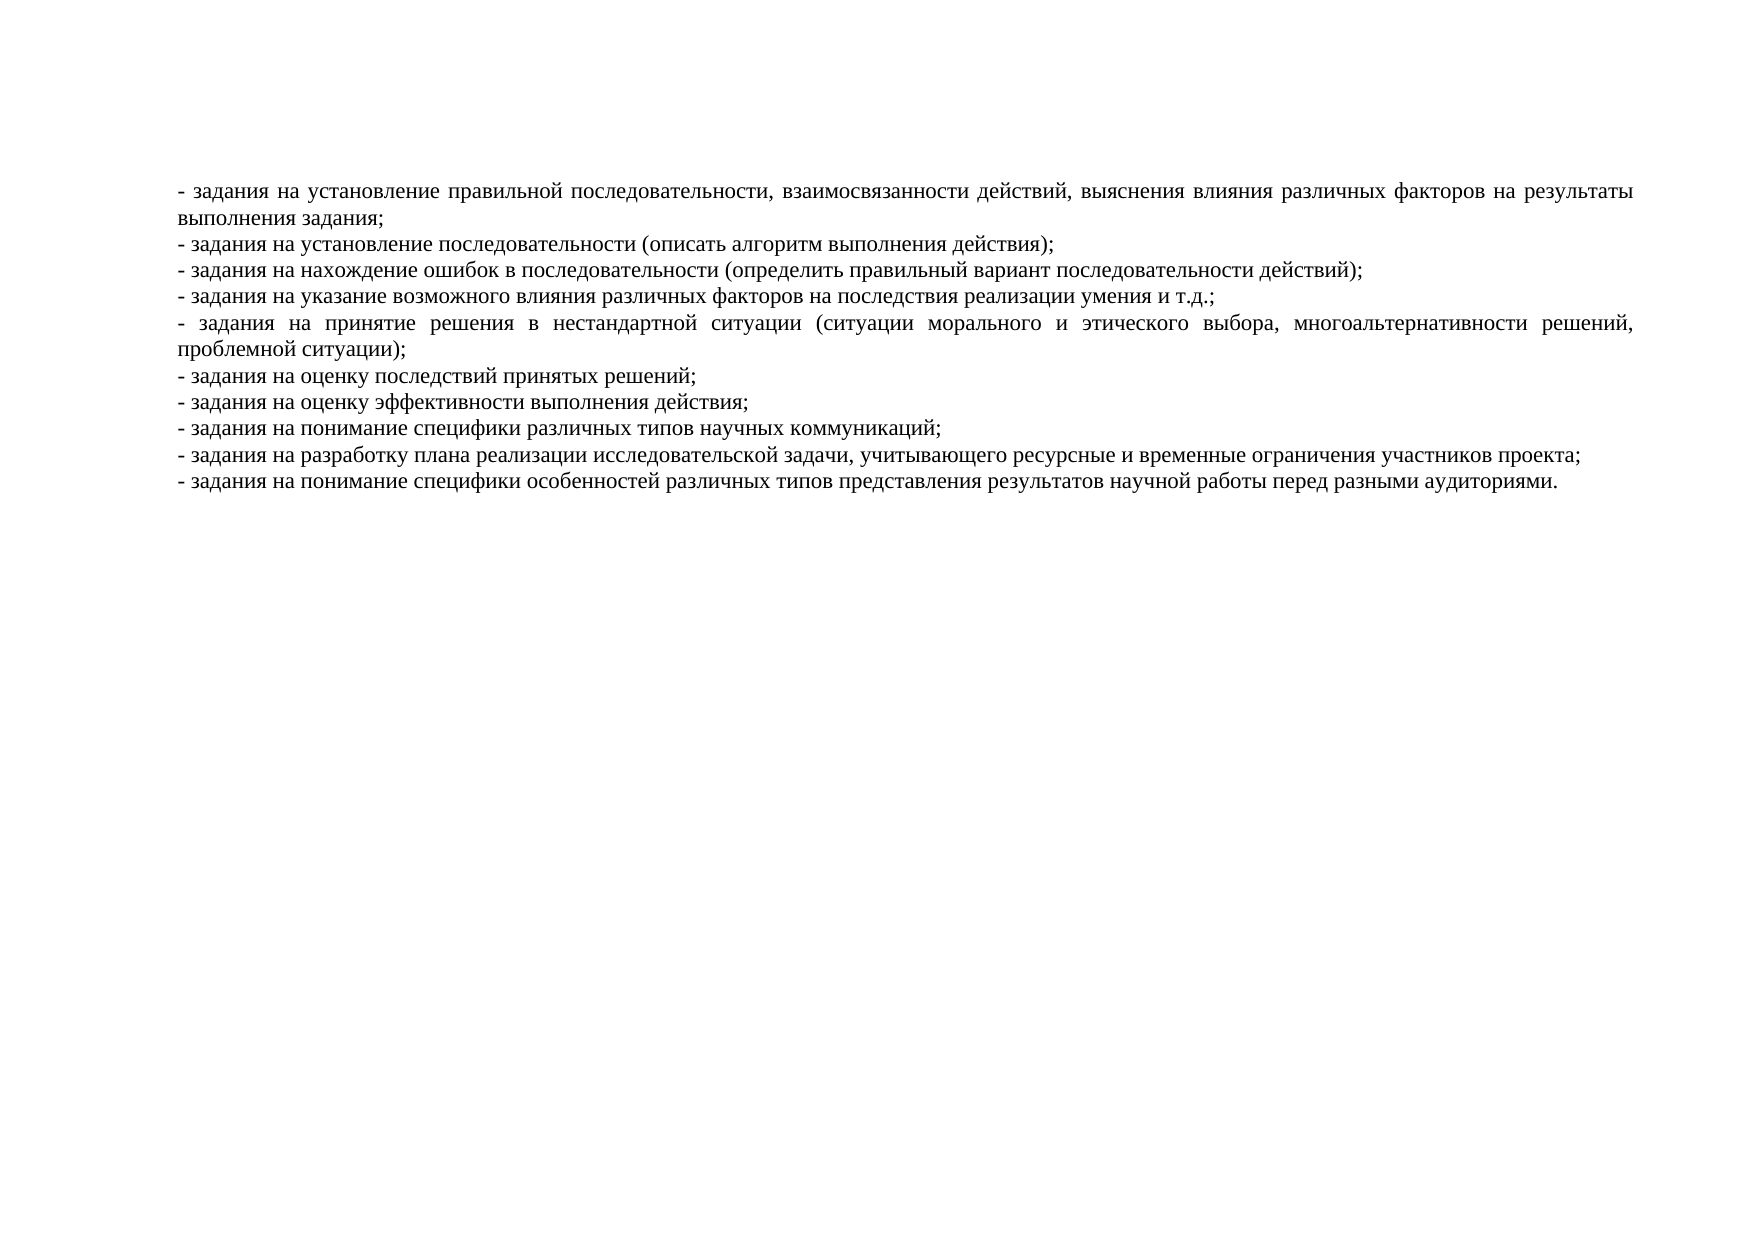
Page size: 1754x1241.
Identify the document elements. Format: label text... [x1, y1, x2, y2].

text - задания на указание возможного влияния различных факторов на последствия реализации умения и т.д.; [118, 283, 1636, 309]
text - задания на нахождение ошибок в последовательности (определить правильный вариант последовательности действий); [118, 256, 1636, 283]
text - задания на понимание специфики особенностей различных типов представления результатов научной работы перед разными аудиториями. [118, 467, 1636, 493]
text - задания на оценку последствий принятых решений; [118, 362, 1636, 388]
text - задания на установление правильной последовательности, взаимосвязанности действий, выяснения влияния различных факторов на результаты выполнения задания; [177, 177, 1636, 230]
text - задания на понимание специфики различных типов научных коммуникаций; [118, 414, 1636, 441]
text - задания на установление последовательности (описать алгоритм выполнения действия); [118, 230, 1636, 256]
text - задания на оценку эффективности выполнения действия; [118, 388, 1636, 414]
text - задания на принятие решения в нестандартной ситуации (ситуации морального и этического выбора, многоальтернативности решений, проблемной ситуации); [177, 309, 1636, 362]
text - задания на разработку плана реализации исследовательской задачи, учитывающего ресурсные и временные ограничения участников проекта; [118, 441, 1636, 467]
